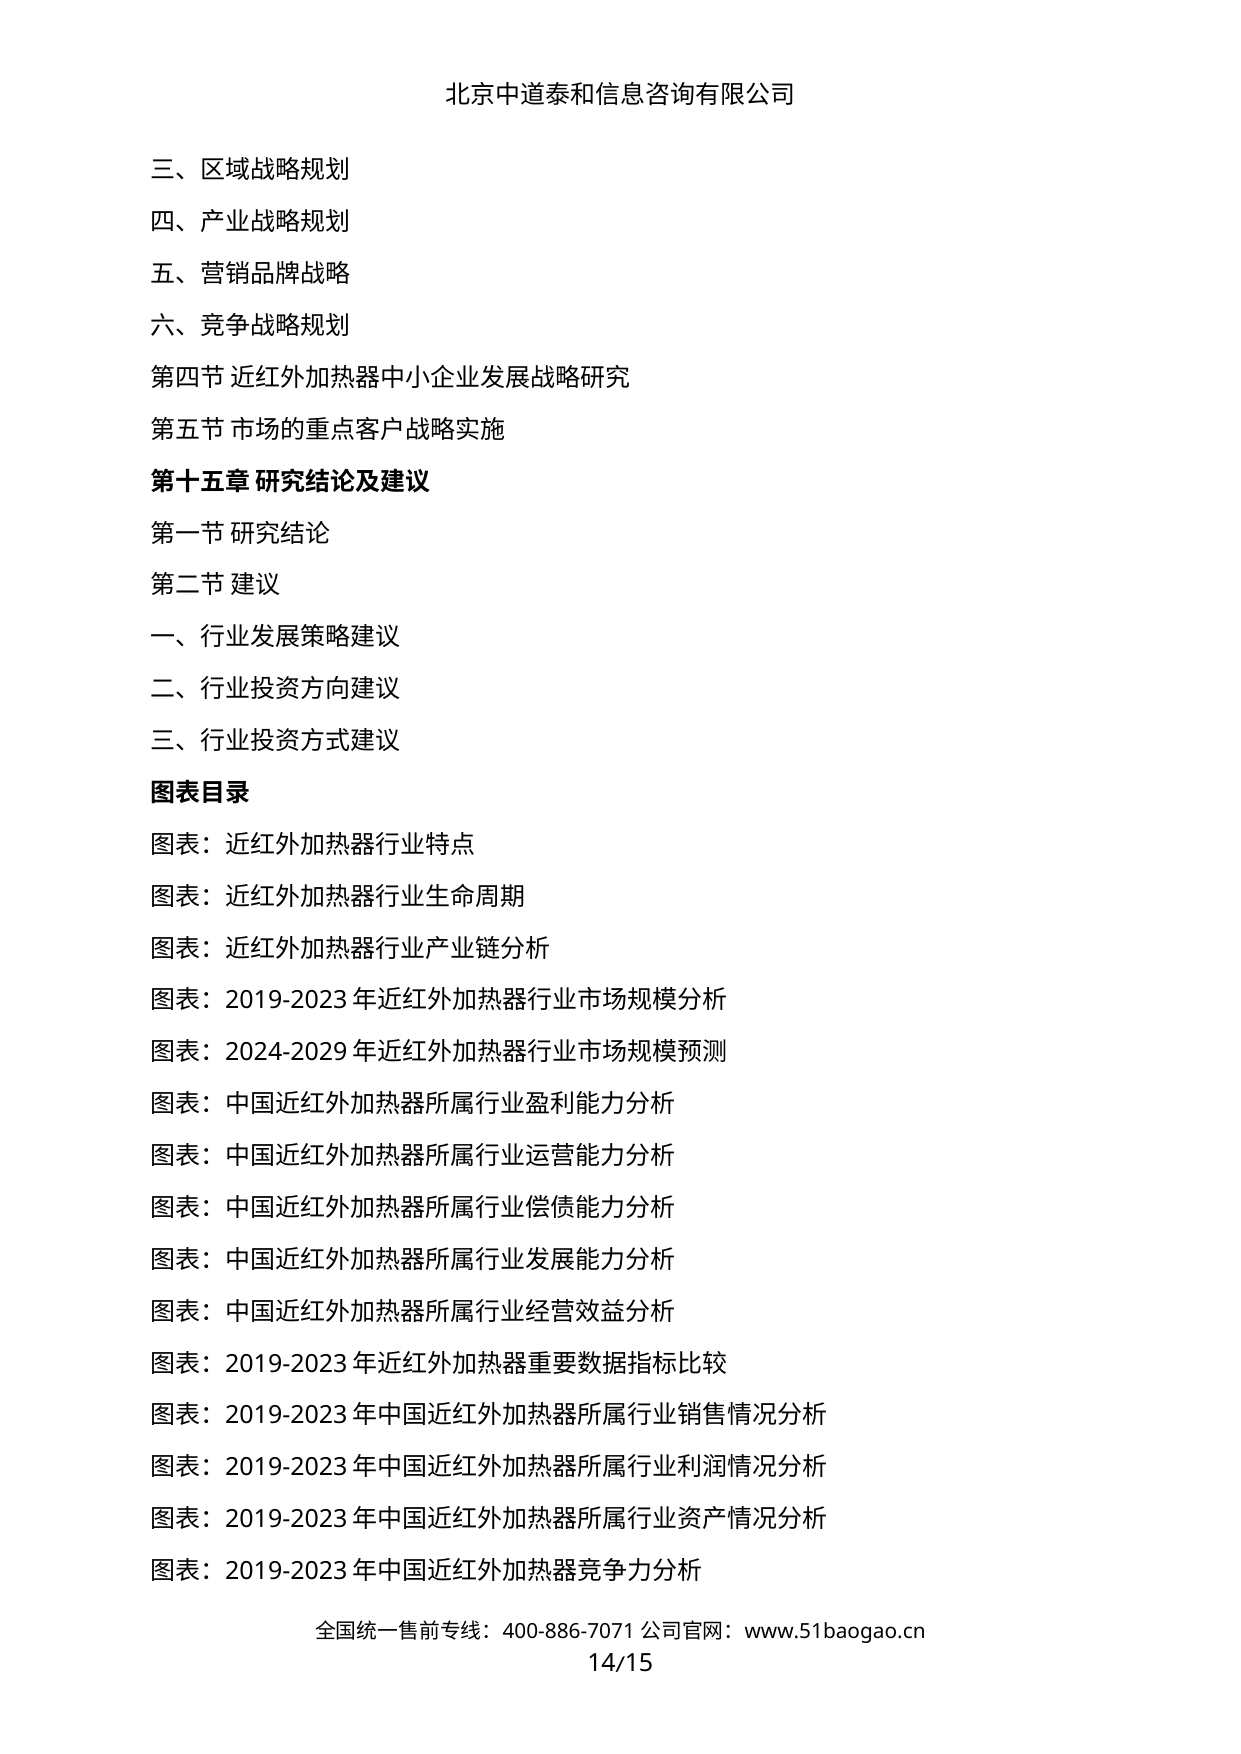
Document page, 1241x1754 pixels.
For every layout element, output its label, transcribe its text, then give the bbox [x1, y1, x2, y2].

text 图表目录 [150, 772, 1090, 809]
text 图表：2019-2023年近红外加热器重要数据指标比较 [150, 1343, 1090, 1379]
text 图表：2024-2029年近红外加热器行业市场规模预测 [150, 1032, 1090, 1068]
text 四、产业战略规划 [150, 202, 1090, 238]
text 图表：2019-2023年中国近红外加热器竞争力分析 [150, 1551, 1090, 1587]
text 图表：中国近红外加热器所属行业盈利能力分析 [150, 1084, 1090, 1120]
text 六、竞争战略规划 [150, 306, 1090, 342]
text 第四节 近红外加热器中小企业发展战略研究 [150, 357, 1090, 394]
text 第一节 研究结论 [150, 513, 1090, 549]
text 图表：中国近红外加热器所属行业发展能力分析 [150, 1239, 1090, 1276]
text 图表：近红外加热器行业生命周期 [150, 876, 1090, 912]
text 五、营销品牌战略 [150, 254, 1090, 290]
text 三、行业投资方式建议 [150, 721, 1090, 757]
text 一、行业发展策略建议 [150, 617, 1090, 653]
text 图表：中国近红外加热器所属行业偿债能力分析 [150, 1187, 1090, 1224]
text 三、区域战略规划 [150, 150, 1090, 186]
text 图表：2019-2023年近红外加热器行业市场规模分析 [150, 980, 1090, 1016]
text 图表：中国近红外加热器所属行业运营能力分析 [150, 1136, 1090, 1172]
text 第五节 市场的重点客户战略实施 [150, 409, 1090, 446]
text 图表：2019-2023年中国近红外加热器所属行业销售情况分析 [150, 1395, 1090, 1431]
text 第二节 建议 [150, 565, 1090, 601]
text 图表：近红外加热器行业特点 [150, 824, 1090, 861]
text 图表：2019-2023年中国近红外加热器所属行业资产情况分析 [150, 1499, 1090, 1535]
text 图表：近红外加热器行业产业链分析 [150, 928, 1090, 964]
text 图表：2019-2023年中国近红外加热器所属行业利润情况分析 [150, 1447, 1090, 1483]
text 图表：中国近红外加热器所属行业经营效益分析 [150, 1291, 1090, 1327]
text 二、行业投资方向建议 [150, 669, 1090, 705]
text 第十五章 研究结论及建议 [150, 461, 1090, 497]
